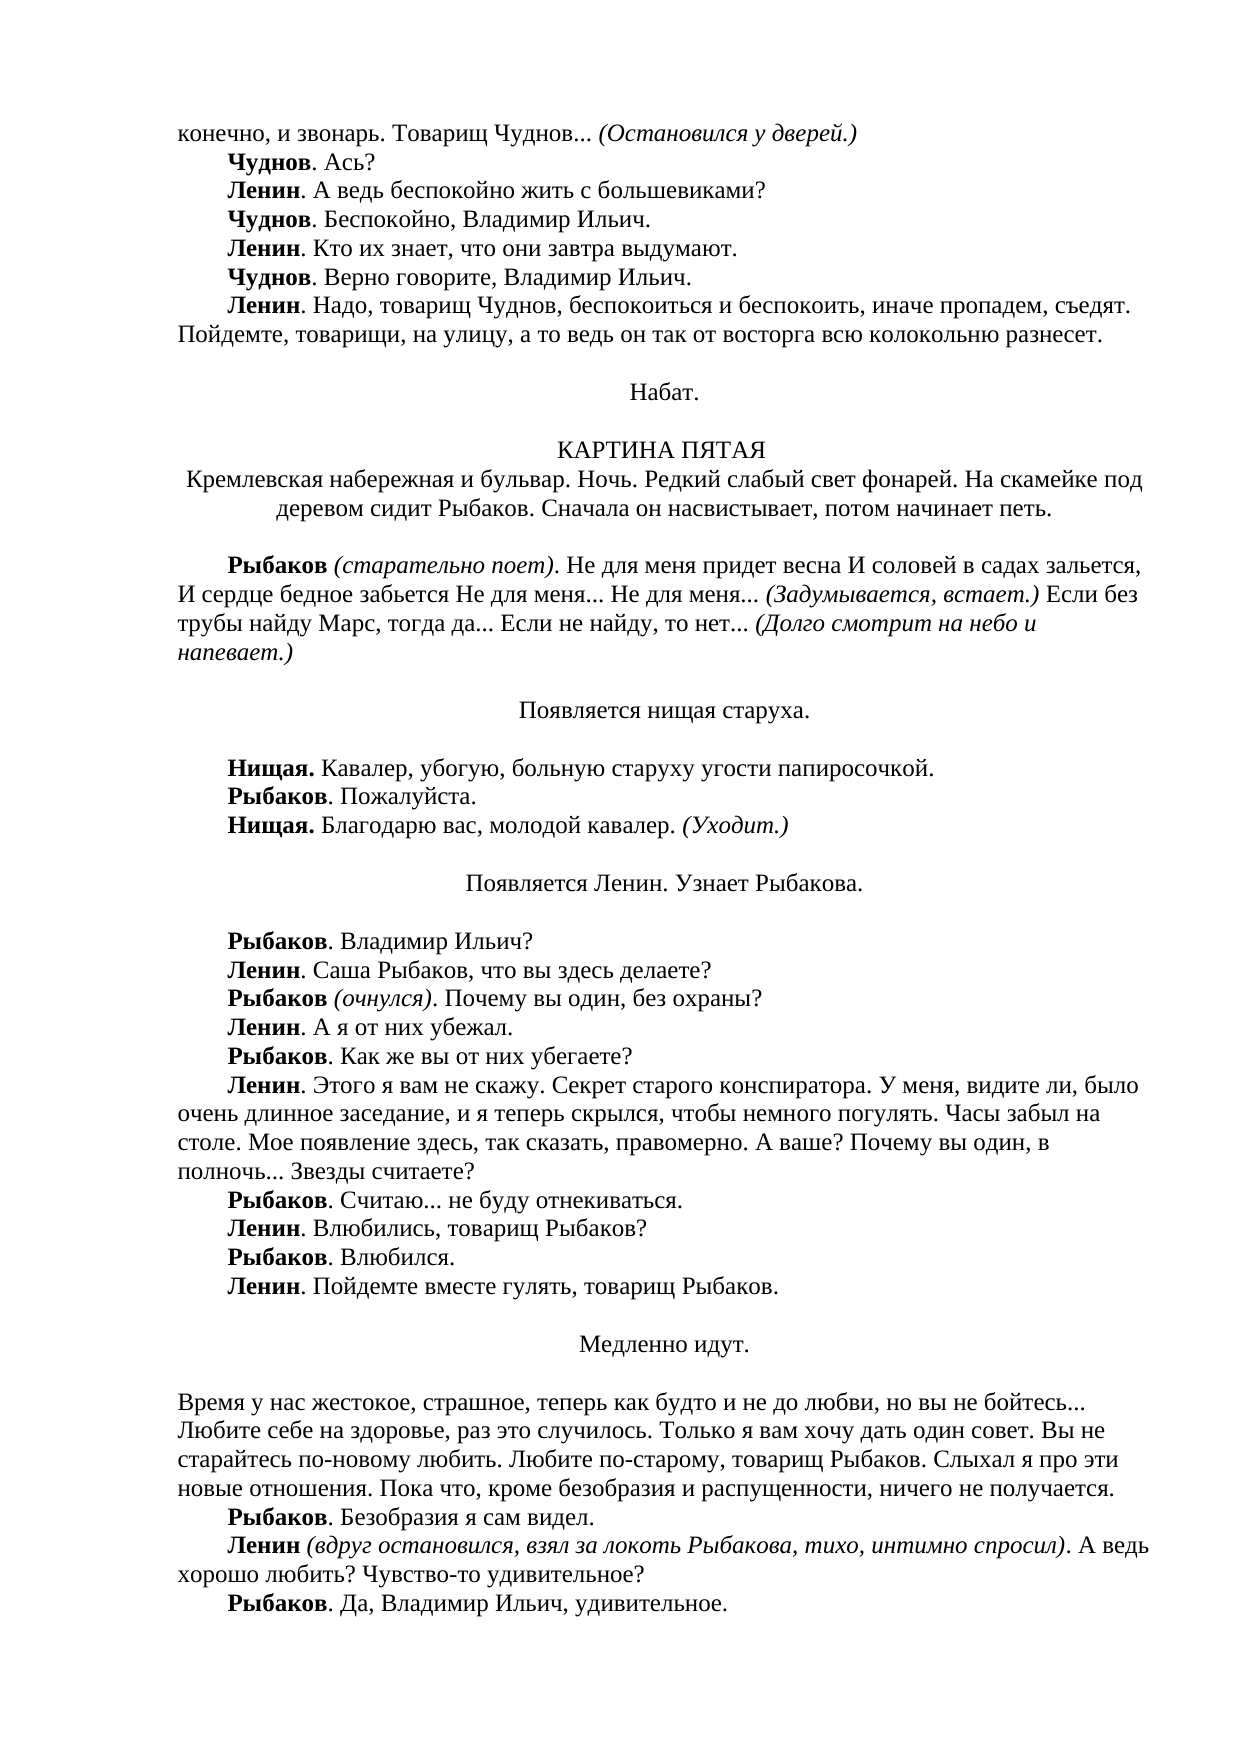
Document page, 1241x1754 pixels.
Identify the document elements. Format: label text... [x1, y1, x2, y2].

text Медленно идут. [177, 1329, 1152, 1358]
text Появляется нищая старуха. [177, 695, 1152, 723]
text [177, 1387, 1152, 1617]
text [177, 118, 1152, 348]
text Появляется Ленин. Узнает Рыбакова. [177, 868, 1152, 897]
text Нищая. Кавалер, убогую, больную старуху угости папиросочкой. Рыбаков. Пожалуйста. Нищая. Благодарю вас, молодой кавалер. (Уходит.) [177, 753, 1152, 839]
text Рыбаков. Владимир Ильич? Ленин. Саша Рыбаков, что вы здесь делаете? Рыбаков (очнулся). Почему вы один, без охраны? Ленин. А я от них убежал. Рыбаков. Как же вы от них убегаете? Ленин. Этого я вам не скажу. Секрет старого конспиратора. У меня, видите ли, было очень длинное заседание, и я теперь скрылся, чтобы немного погулять. Часы забыл на столе. Мое появление здесь, так сказать, правомерно. А ваше? Почему вы один, в полночь... Звезды считаете? Рыбаков. Считаю... не буду отнекиваться. Ленин. Влюбились, товарищ Рыбаков? Рыбаков. Влюбился. Ленин. Пойдемте вместе гулять, товарищ Рыбаков. [177, 926, 1152, 1300]
text Набат. [177, 377, 1152, 406]
text Рыбаков (старательно поет). Не для меня придет весна И соловей в садах зальется, И сердце бедное забьется Не для меня... Не для меня... (Задумывается, встает.) Если без трубы найду Марс, тогда да... Если не найду, то нет... (Долго смотрит на небо и напевает.) [177, 551, 1152, 666]
text КАРТИНА ПЯТАЯ Кремлевская набережная и бульвар. Ночь. Редкий слабый свет фонарей. На скамейке под деревом сидит Рыбаков. Сначала он насвистывает, потом начинает петь. [177, 435, 1152, 521]
